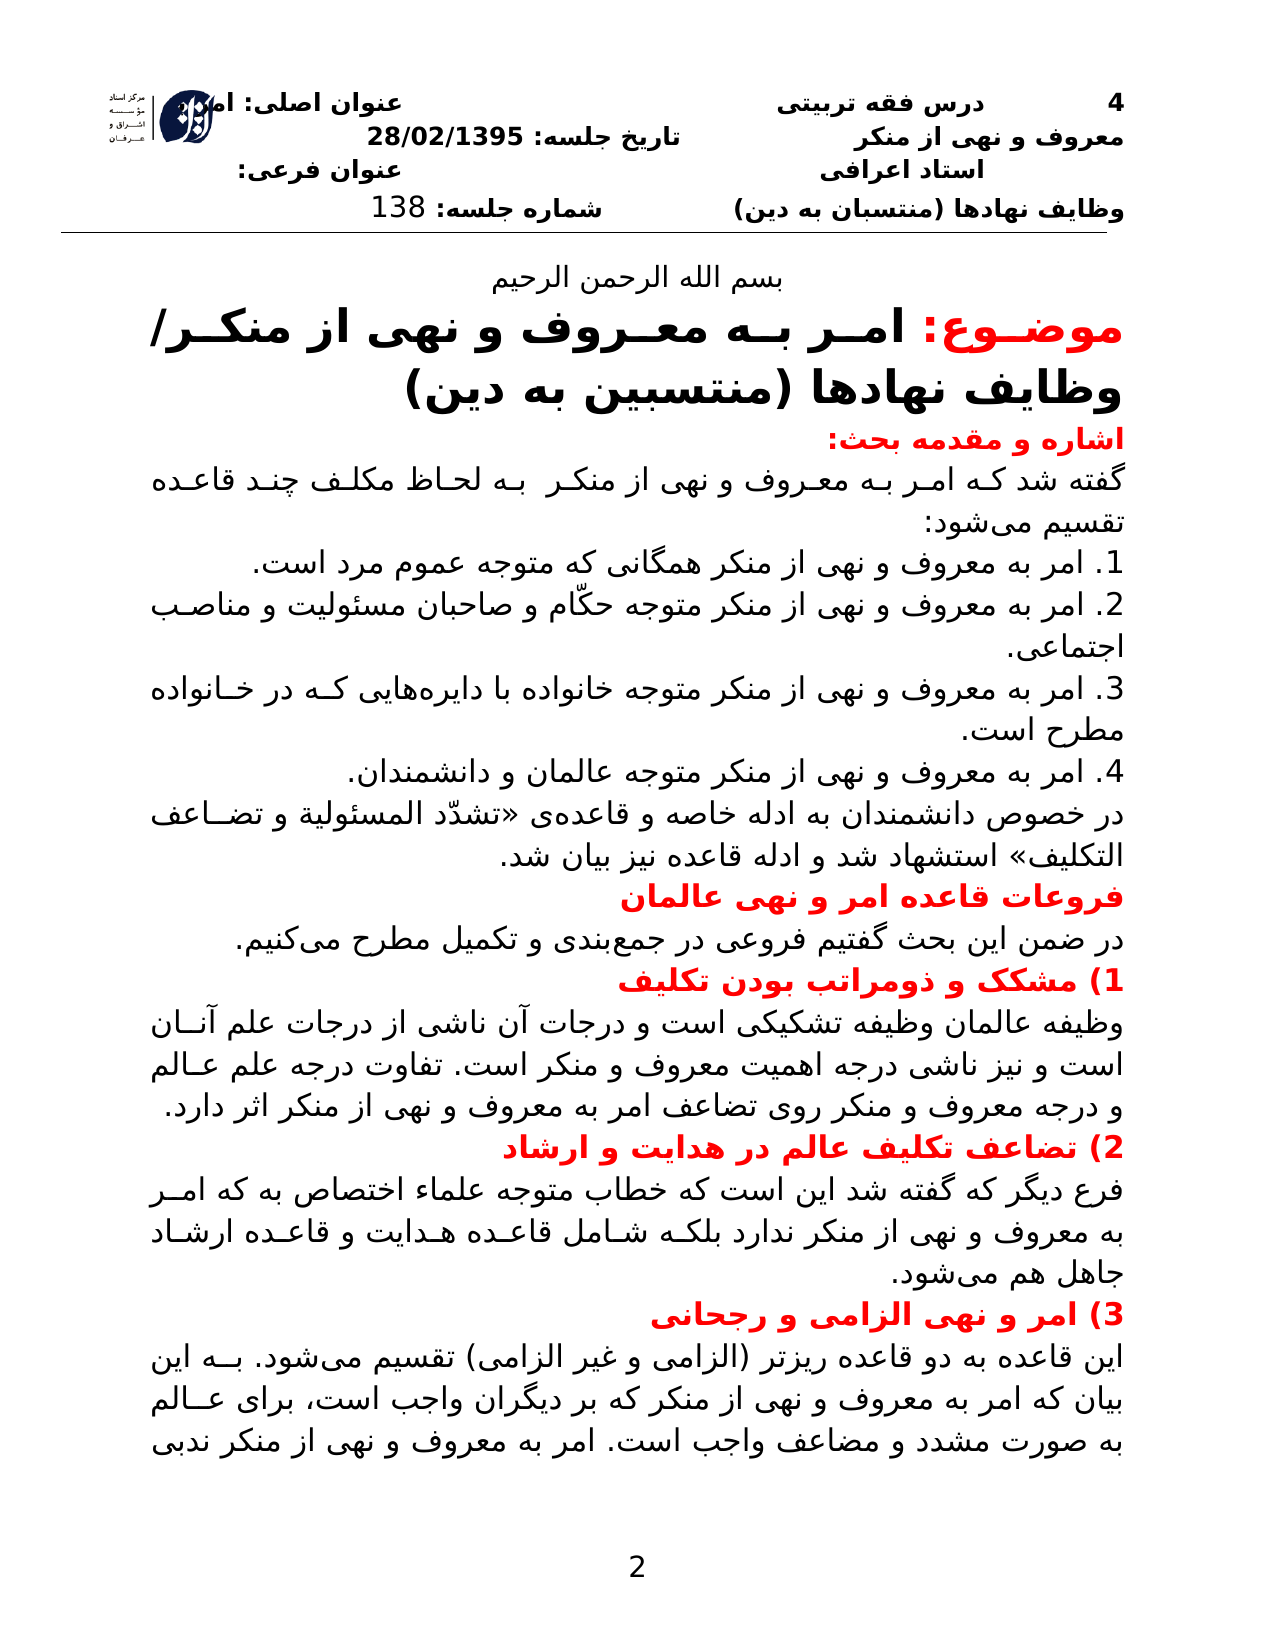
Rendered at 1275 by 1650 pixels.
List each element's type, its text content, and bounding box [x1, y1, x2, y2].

text 2) تضاعف تکلیف عالم در هدایت و ارشاد [150, 1129, 1125, 1166]
text بسم الله الرحمن الرحیم [150, 261, 1125, 295]
text 3. امر به معروف و نهی از منکر متوجه خانواده با دایره‌هایی که در خانواده مطرح است. [150, 670, 1125, 748]
text گفته شد که امر به معروف و نهی از منکر به لحاظ مکلف چند قاعده تقسیم می‌شود: [150, 461, 1125, 539]
text موضوع: امر به معروف و نهی از منکر/ وظایف نهادها (منتسبین به دین) [150, 300, 1125, 414]
text در خصوص دانشمندان به ادله خاصه و قاعده‌ی «تشدّد المسئولیة و تضاعف التکلیف» استشهاد شد و ادله قاعده نیز بیان شد. [150, 795, 1125, 873]
text 2. امر به معروف و نهی از منکر متوجه حکّام و صاحبان مسئولیت و مناصب اجتماعی. [150, 586, 1125, 664]
text 1) مشکک و ذومراتب بودن تکلیف [150, 962, 1125, 999]
text 1. امر به معروف و نهی از منکر همگانی که متوجه عموم مرد است. [150, 545, 1125, 581]
text اشاره و مقدمه بحث: [150, 422, 1125, 456]
text در ضمن این بحث گفتیم فروعی در جمع‌بندی و تکمیل مطرح می‌کنیم. [150, 921, 1125, 957]
picture [102, 86, 215, 146]
text 3) امر و نهی الزامی و رجحانی [150, 1297, 1125, 1333]
text فروعات قاعده امر و نهی عالمان [150, 879, 1125, 915]
text فرع دیگر که گفته شد این است که خطاب متوجه علماء اختصاص به که امر به معروف و نهی از منکر ندارد بلکه شامل قاعده هدایت و قاعده ارشاد جاهل هم می‌شود. [150, 1171, 1125, 1291]
text 4. امر به معروف و نهی از منکر متوجه عالمان و دانشمندان. [150, 753, 1125, 790]
text وظیفه عالمان وظیفه تشکیکی است و درجات آن ناشی از درجات علم آنان است و نیز ناشی درجه اهمیت معروف و منکر است. تفاوت درجه علم عالم و درجه معروف و منکر روی تضاعف امر به معروف و نهی از منکر اثر دارد. [150, 1004, 1125, 1124]
